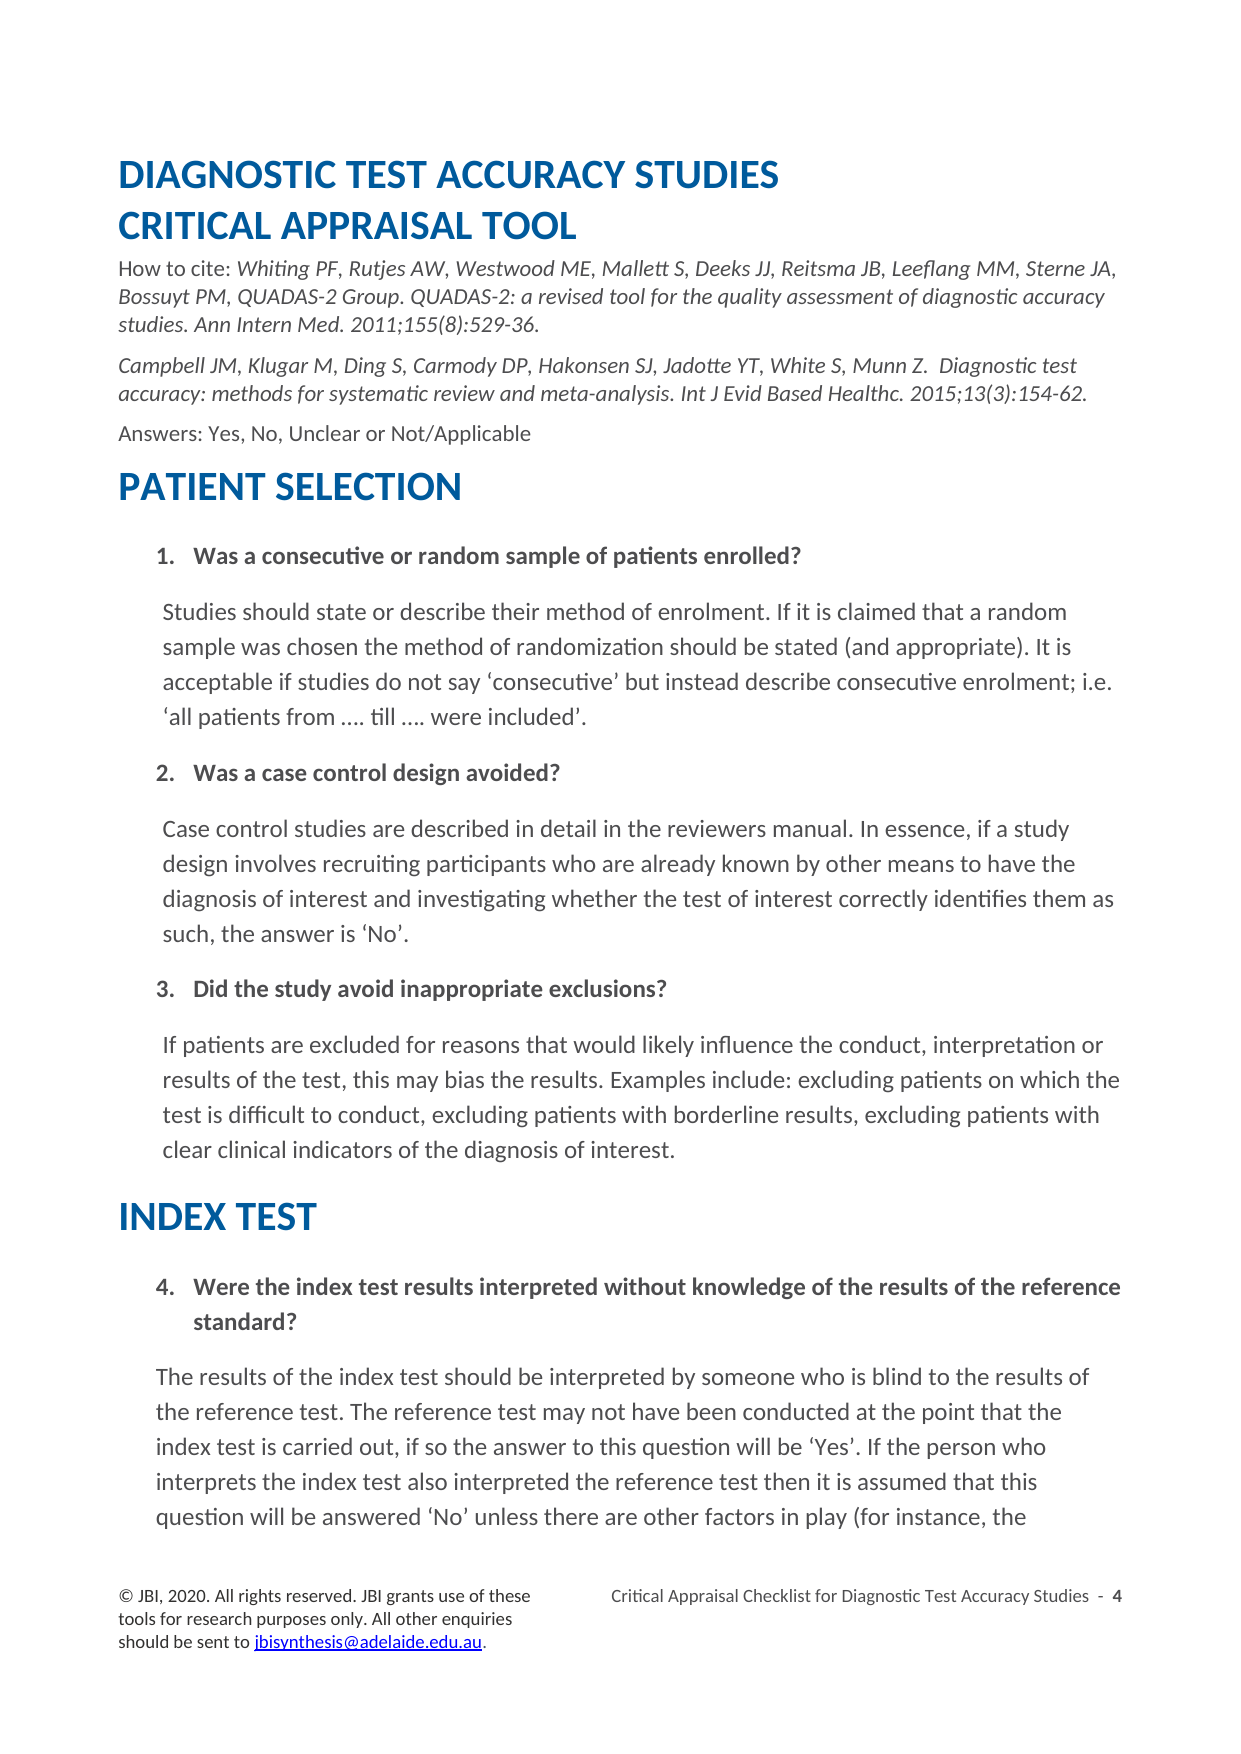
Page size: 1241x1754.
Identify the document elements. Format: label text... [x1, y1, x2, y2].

text Answers: Yes, No, Unclear or Not/Applicable [118, 419, 1122, 447]
subtitle INDEX TEST [118, 1190, 1122, 1241]
text How to cite: Whiting PF, Rutjes AW, Westwood ME, Mallett S, Deeks JJ, Reitsma JB, Leeflang MM, Sterne JA, Bossuyt PM, QUADAS-2 Group. QUADAS-2: a revised tool for the quality assessment of diagnostic accuracy studies. Ann Intern Med. 2011;155(8):529-36. [118, 254, 1122, 338]
text Campbell JM, Klugar M, Ding S, Carmody DP, Hakonsen SJ, Jadotte YT, White S, Munn Z. Diagnostic test accuracy: methods for systematic review and meta-analysis. Int J Evid Based Healthc. 2015;13(3):154-62. [118, 351, 1122, 407]
list Did the study avoid inappropriate exclusions? [156, 973, 1122, 1004]
text If patients are excluded for reasons that would likely influence the conduct, interpretation or results of the test, this may bias the results. Examples include: excluding patients on which the test is difficult to conduct, excluding patients with borderline results, excluding patients with clear clinical indicators of the diagnosis of interest. [162, 1029, 1122, 1165]
text Studies should state or describe their method of enrolment. If it is claimed that a random sample was chosen the method of randomization should be stated (and appropriate). It is acceptable if studies do not say ‘consecutive’ but instead describe consecutive enrolment; i.e. ‘all patients from …. till …. were included’. [162, 596, 1122, 732]
subtitle Patient selection [118, 460, 1122, 511]
list Was a case control design avoided? [156, 757, 1122, 787]
list Was a consecutive or random sample of patients enrolled? [156, 540, 1122, 571]
list Were the index test results interpreted without knowledge of the results of the reference standard? [156, 1271, 1122, 1336]
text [156, 1361, 1122, 1532]
text Case control studies are described in detail in the reviewers manual. In essence, if a study design involves recruiting participants who are already known by other means to have the diagnosis of interest and investigating whether the test of interest correctly identifies them as such, the answer is ‘No’. [162, 813, 1122, 948]
subtitle diagnostic test accuracy studies critical appraisal tool [118, 148, 1122, 250]
